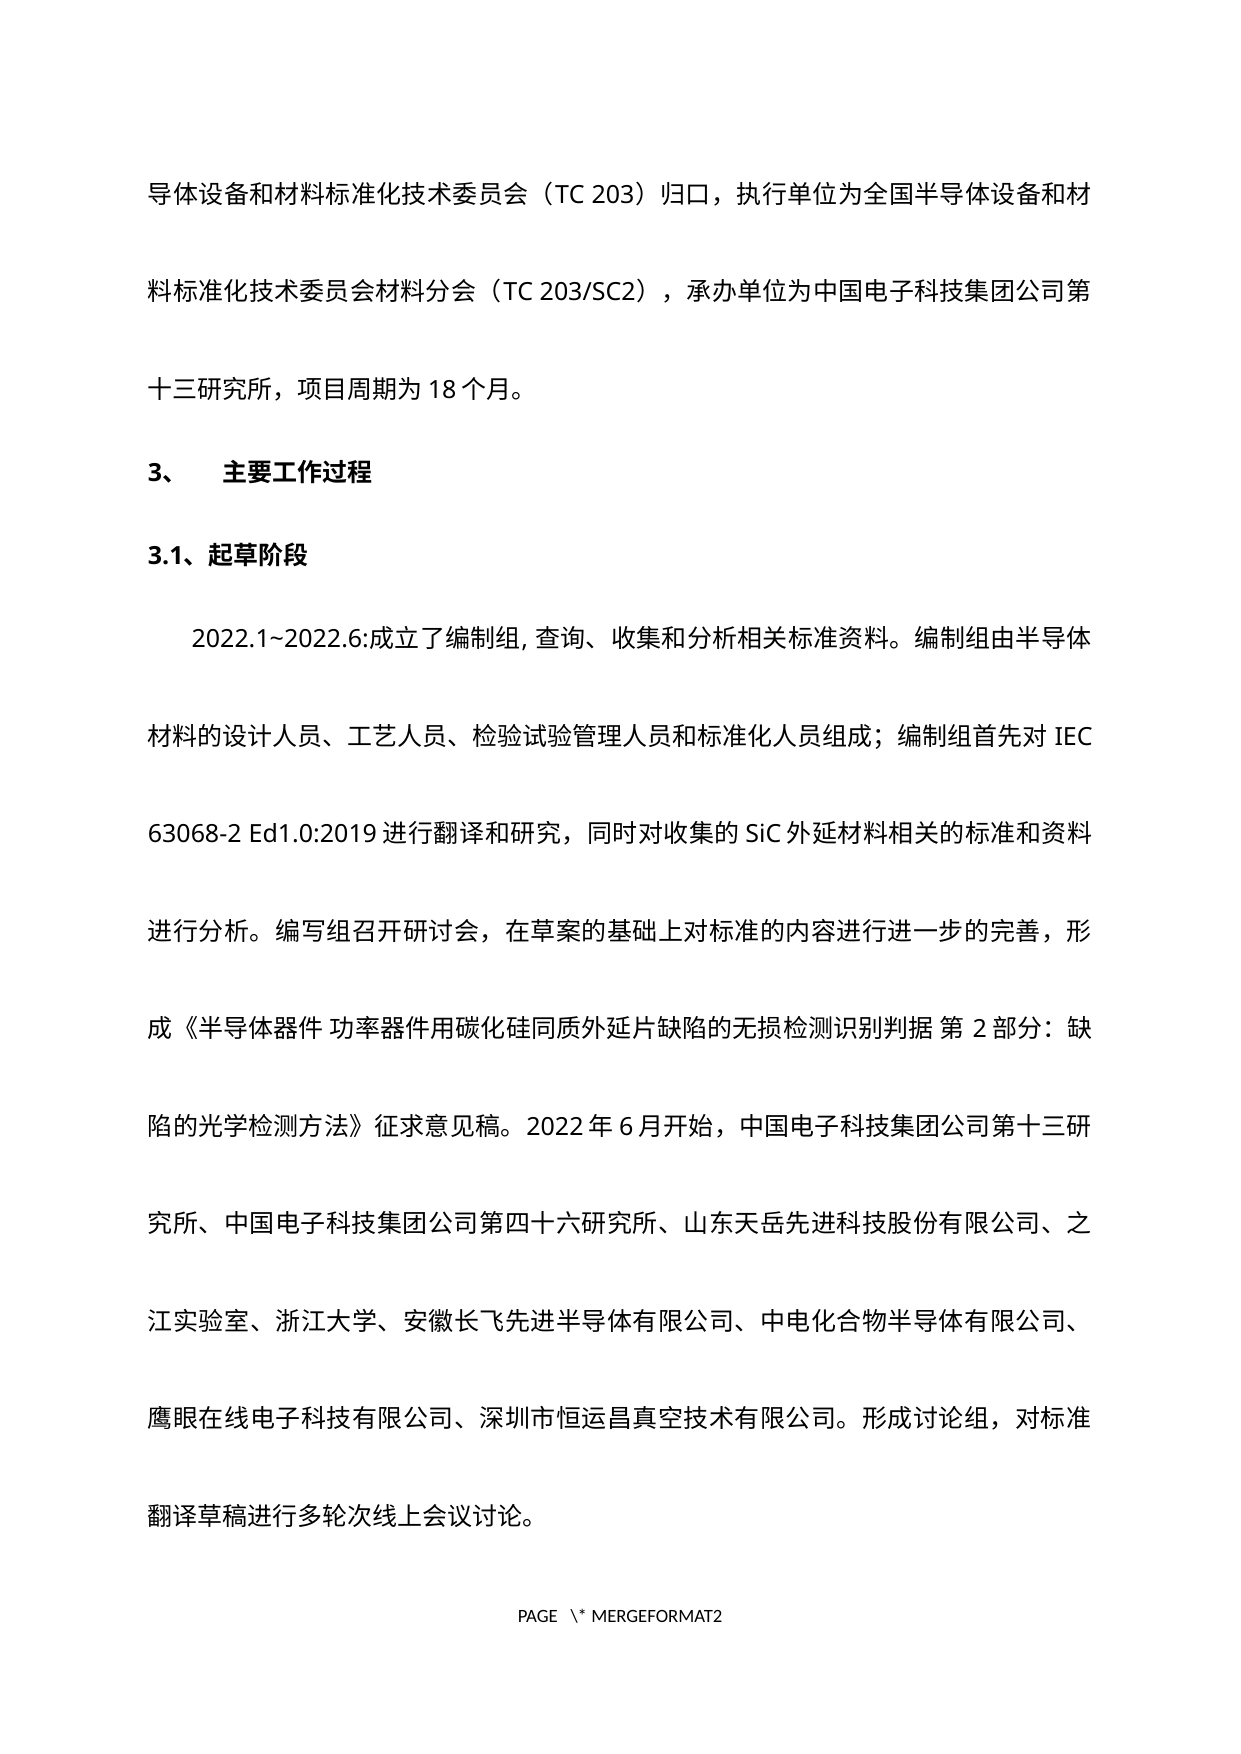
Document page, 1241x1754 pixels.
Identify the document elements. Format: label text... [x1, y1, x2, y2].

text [148, 160, 1092, 420]
list 主要工作过程 [148, 438, 1092, 503]
text 2022.1~2022.6:成立了编制组, 查询、收集和分析相关标准资料。编制组由半导体材料的设计人员、工艺人员、检验试验管理人员和标准化人员组成；编制组首先对IEC 63068-2 Ed1.0:2019进行翻译和研究，同时对收集的SiC外延材料相关的标准和资料进行分析。编写组召开研讨会，在草案的基础上对标准的内容进行进一步的完善，形成《半导体器件 功率器件用碳化硅同质外延片缺陷的无损检测识别判据 第2部分：缺陷的光学检测方法》征求意见稿。2022年6月开始，中国电子科技集团公司第十三研究所、中国电子科技集团公司第四十六研究所、山东天岳先进科技股份有限公司、之江实验室、浙江大学、安徽长飞先进半导体有限公司、中电化合物半导体有限公司、鹰眼在线电子科技有限公司、深圳市恒运昌真空技术有限公司。形成讨论组，对标准翻译草稿进行多轮次线上会议讨论。 [148, 604, 1092, 1547]
text 3.1、起草阶段 [148, 521, 1092, 586]
